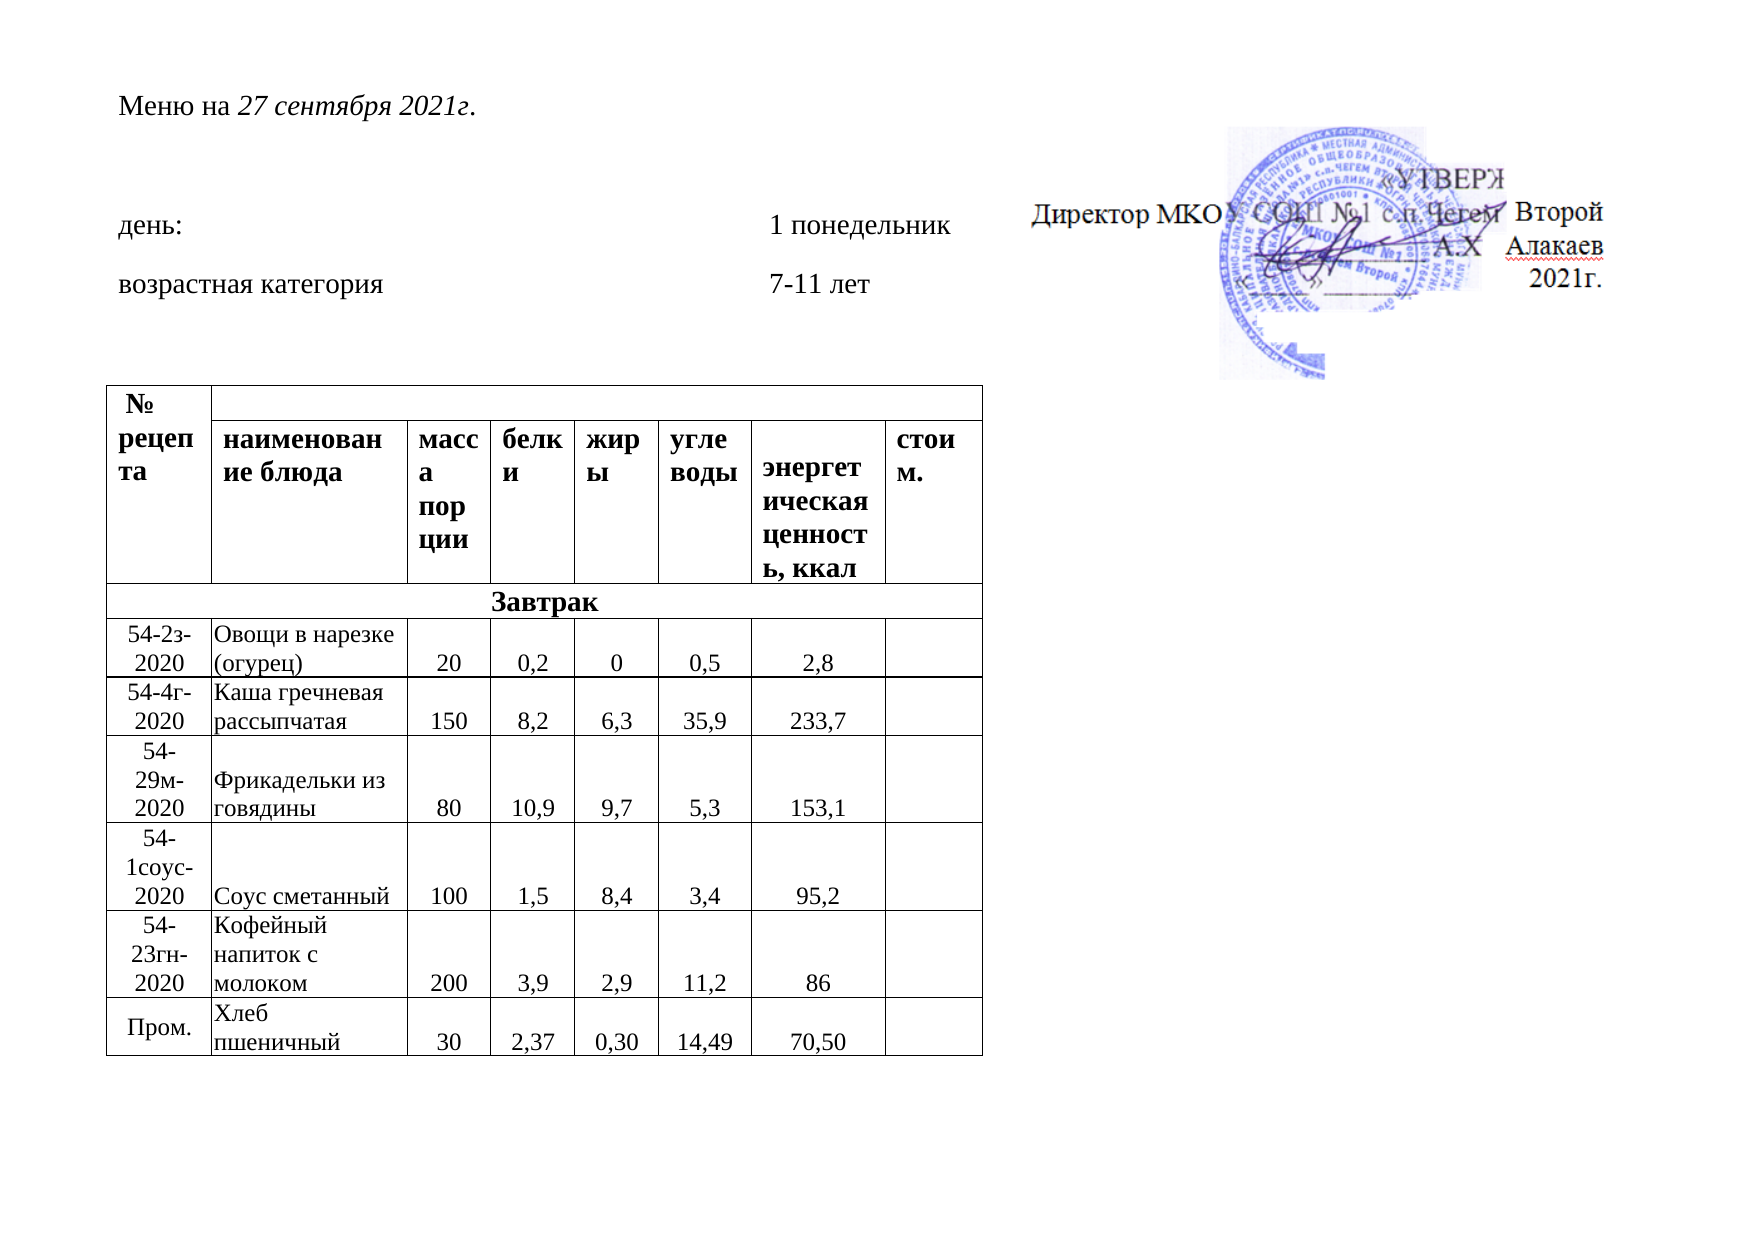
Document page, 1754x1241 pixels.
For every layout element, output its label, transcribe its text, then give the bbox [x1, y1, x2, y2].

table_cell стоим. [886, 421, 982, 583]
table_cell жиры [575, 421, 658, 583]
table_cell 30 [408, 998, 490, 1055]
table_cell 8,2 [491, 678, 574, 735]
table_cell Овощи в нарезке (огурец) [212, 619, 407, 676]
text возрастная категория 7-11 лет [118, 267, 1001, 300]
table_header № рецепта [107, 386, 211, 583]
table_cell Завтрак [107, 584, 982, 618]
table_cell 80 [408, 736, 490, 822]
table_cell 200 [408, 911, 490, 997]
table_cell Фрикадельки из говядины [212, 736, 407, 822]
table_cell 54-23гн-2020 [107, 911, 211, 997]
table_cell 20 [408, 619, 490, 676]
table_cell [886, 998, 982, 1055]
table_cell 3,9 [491, 911, 574, 997]
table_cell 54-2з-2020 [107, 619, 211, 676]
table_cell [886, 619, 982, 676]
table_cell Соус сметанный [212, 823, 407, 909]
table_cell 54-29м-2020 [107, 736, 211, 822]
table_cell 0,30 [575, 998, 658, 1055]
table_cell 0,5 [659, 619, 751, 676]
table_cell масса порции [408, 421, 490, 583]
table_cell 95,2 [752, 823, 885, 909]
table_cell 2,8 [752, 619, 885, 676]
table_cell [886, 823, 982, 909]
table_cell [886, 678, 982, 735]
table_cell 0,2 [491, 619, 574, 676]
table_cell [886, 911, 982, 997]
table_cell [886, 736, 982, 822]
text день: 1 понедельник [118, 207, 1001, 241]
table_cell Кофейный напиток с молоком [212, 911, 407, 997]
table_cell углеводы [659, 421, 751, 583]
table_cell 86 [752, 911, 885, 997]
table_cell 233,7 [752, 678, 885, 735]
table_cell Хлеб пшеничный [212, 998, 407, 1055]
table_cell 5,3 [659, 736, 751, 822]
text Меню на 27 сентября 2021г. [118, 88, 1001, 122]
table_cell Каша гречневая рассыпчатая [212, 678, 407, 735]
table_cell 8,4 [575, 823, 658, 909]
table_cell наименование блюда [212, 421, 407, 583]
table_cell 54-4г-2020 [107, 678, 211, 735]
table_cell 11,2 [659, 911, 751, 997]
table_cell 3,4 [659, 823, 751, 909]
table_cell 14,49 [659, 998, 751, 1055]
table_cell 0 [575, 619, 658, 676]
table_cell энергетическая ценность, ккал [752, 421, 885, 583]
table_header [212, 386, 982, 420]
table_cell 9,7 [575, 736, 658, 822]
table_cell 70,50 [752, 998, 885, 1055]
table_cell 150 [408, 678, 490, 735]
table_cell 6,3 [575, 678, 658, 735]
table_cell 10,9 [491, 736, 574, 822]
table_cell 1,5 [491, 823, 574, 909]
table_cell 35,9 [659, 678, 751, 735]
table_cell 100 [408, 823, 490, 909]
table_cell 2,37 [491, 998, 574, 1055]
table_cell 2,9 [575, 911, 658, 997]
picture [1001, 88, 1636, 385]
table_cell 54-1соус-2020 [107, 823, 211, 909]
table_cell 153,1 [752, 736, 885, 822]
table_cell Пром. [107, 998, 211, 1055]
table_cell белки [491, 421, 574, 583]
